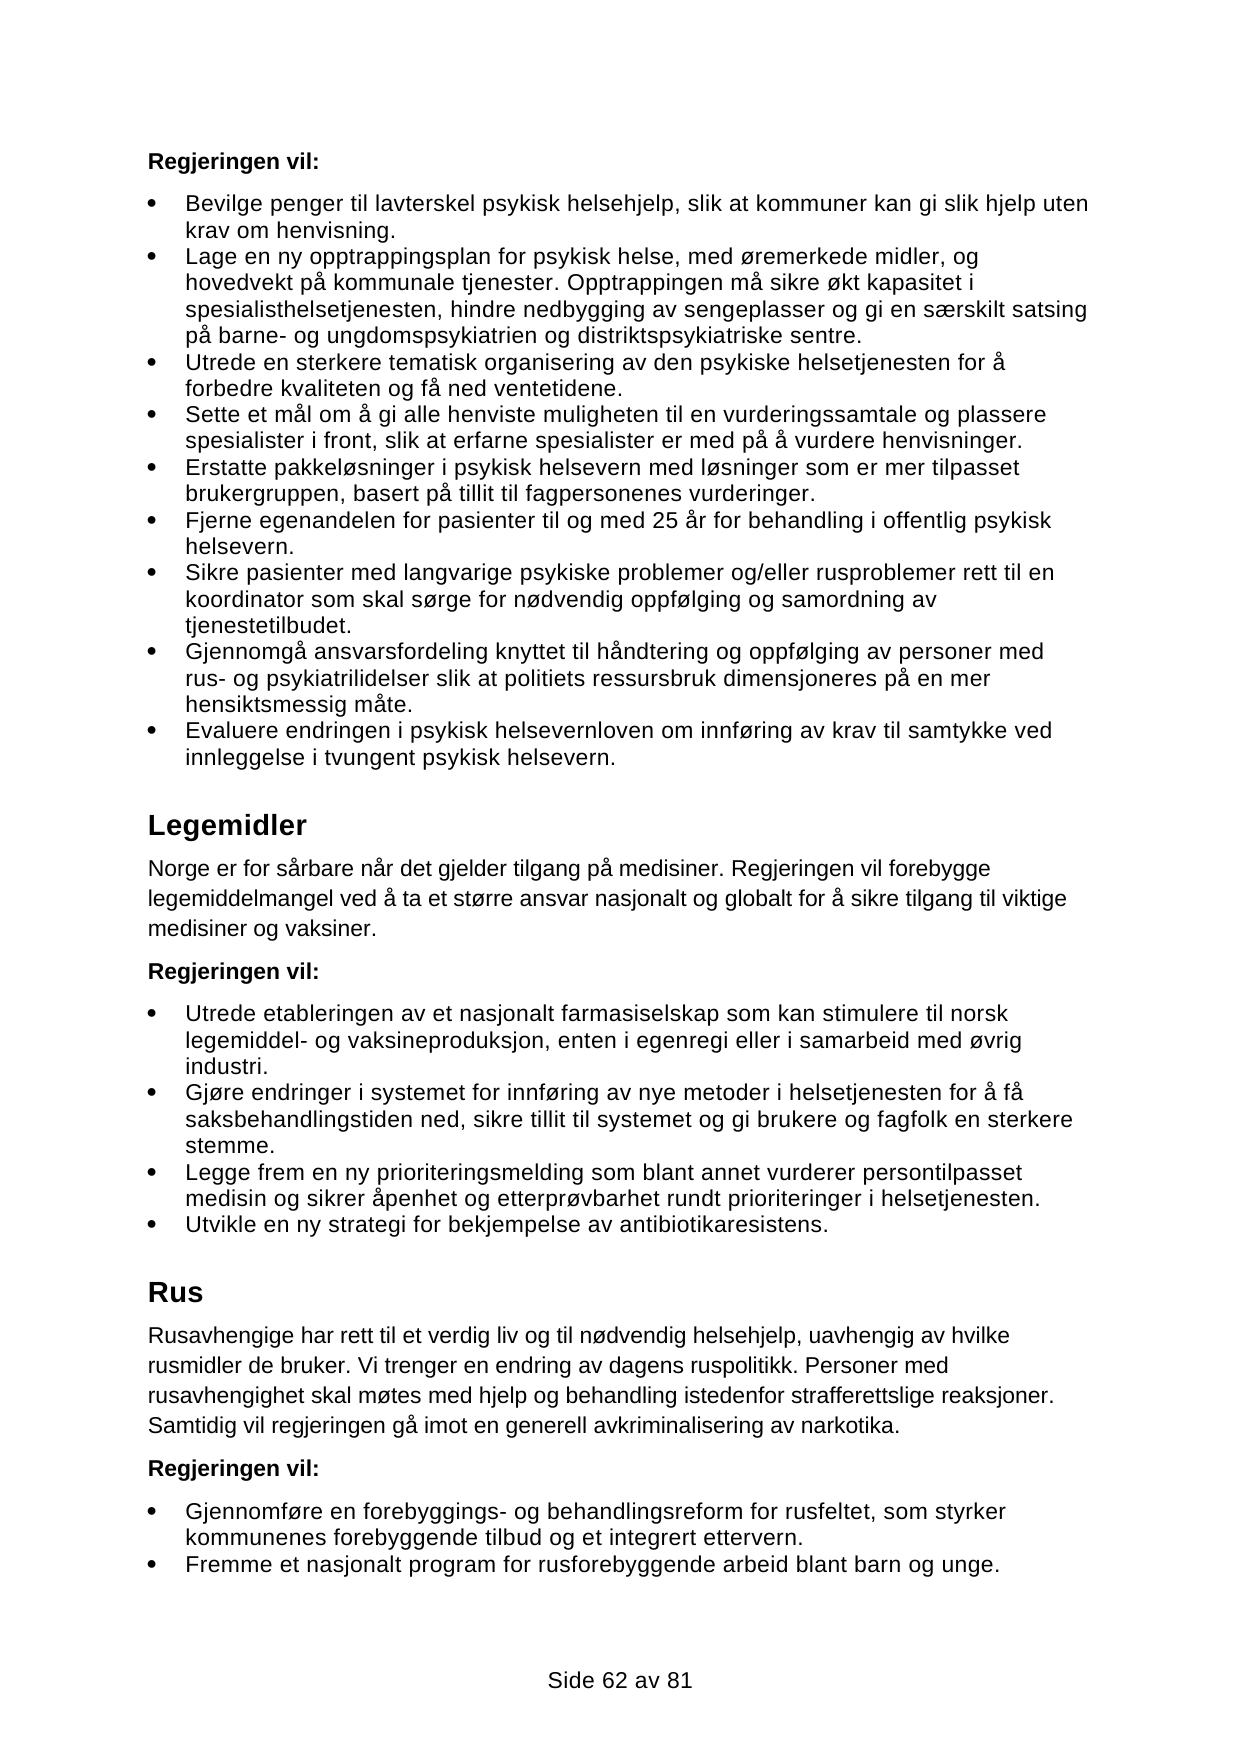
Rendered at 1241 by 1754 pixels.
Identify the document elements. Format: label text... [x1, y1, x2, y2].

list Lage en ny opptrappingsplan for psykisk helse, med øremerkede midler, og hovedvekt på kommunale tjenester. Opptrappingen må sikre økt kapasitet i spesialisthelsetjenesten, hindre nedbygging av sengeplasser og gi en særskilt satsing på barne- og ungdomspsykiatrien og distriktspsykiatriske sentre. [148, 243, 1093, 348]
list Fremme et nasjonalt program for rusforebyggende arbeid blant barn og unge. [148, 1551, 1093, 1577]
list Sette et mål om å gi alle henviste muligheten til en vurderingssamtale og plassere spesialister i front, slik at erfarne spesialister er med på å vurdere henvisninger. [148, 401, 1093, 454]
list Gjennomgå ansvarsfordeling knyttet til håndtering og oppfølging av personer med rus- og psykiatrilidelser slik at politiets ressursbruk dimensjoneres på en mer hensiktsmessig måte. [148, 638, 1093, 717]
text Norge er for sårbare når det gjelder tilgang på medisiner. Regjeringen vil forebygge legemiddelmangel ved å ta et større ansvar nasjonalt og globalt for å sikre tilgang til viktige medisiner og vaksiner. [148, 854, 1093, 941]
list Utvikle en ny strategi for bekjempelse av antibiotikaresistens. [148, 1211, 1093, 1237]
list Legge frem en ny prioriteringsmelding som blant annet vurderer persontilpasset medisin og sikrer åpenhet og etterprøvbarhet rundt prioriteringer i helsetjenesten. [148, 1158, 1093, 1211]
text Rus [148, 1275, 1093, 1308]
list Fjerne egenandelen for pasienter til og med 25 år for behandling i offentlig psykisk helsevern. [148, 507, 1093, 559]
list Sikre pasienter med langvarige psykiske problemer og/eller rusproblemer rett til en koordinator som skal sørge for nødvendig oppfølging og samordning av tjenestetilbudet. [148, 559, 1093, 638]
list Gjøre endringer i systemet for innføring av nye metoder i helsetjenesten for å få saksbehandlingstiden ned, sikre tillit til systemet og gi brukere og fagfolk en sterkere stemme. [148, 1079, 1093, 1158]
text Rusavhengige har rett til et verdig liv og til nødvendig helsehjelp, uavhengig av hvilke rusmidler de bruker. Vi trenger en endring av dagens ruspolitikk. Personer med rusavhengighet skal møtes med hjelp og behandling istedenfor strafferettslige reaksjoner. Samtidig vil regjeringen gå imot en generell avkriminalisering av narkotika. [148, 1322, 1093, 1439]
list Erstatte pakkeløsninger i psykisk helsevern med løsninger som er mer tilpasset brukergruppen, basert på tillit til fagpersonenes vurderinger. [148, 454, 1093, 507]
list Gjennomføre en forebyggings- og behandlingsreform for rusfeltet, som styrker kommunenes forebyggende tilbud og et integrert ettervern. [148, 1498, 1093, 1551]
text Regjeringen vil: [148, 958, 1093, 984]
list Utrede etableringen av et nasjonalt farmasiselskap som kan stimulere til norsk legemiddel- og vaksineproduksjon, enten i egenregi eller i samarbeid med øvrig industri. [148, 1000, 1093, 1079]
text Legemidler [148, 808, 1093, 841]
list Bevilge penger til lavterskel psykisk helsehjelp, slik at kommuner kan gi slik hjelp uten krav om henvisning. [148, 190, 1093, 243]
list Evaluere endringen i psykisk helsevernloven om innføring av krav til samtykke ved innleggelse i tvungent psykisk helsevern. [148, 717, 1093, 770]
list Utrede en sterkere tematisk organisering av den psykiske helsetjenesten for å forbedre kvaliteten og få ned ventetidene. [148, 348, 1093, 401]
text Regjeringen vil: [148, 148, 1093, 174]
text Regjeringen vil: [148, 1455, 1093, 1482]
